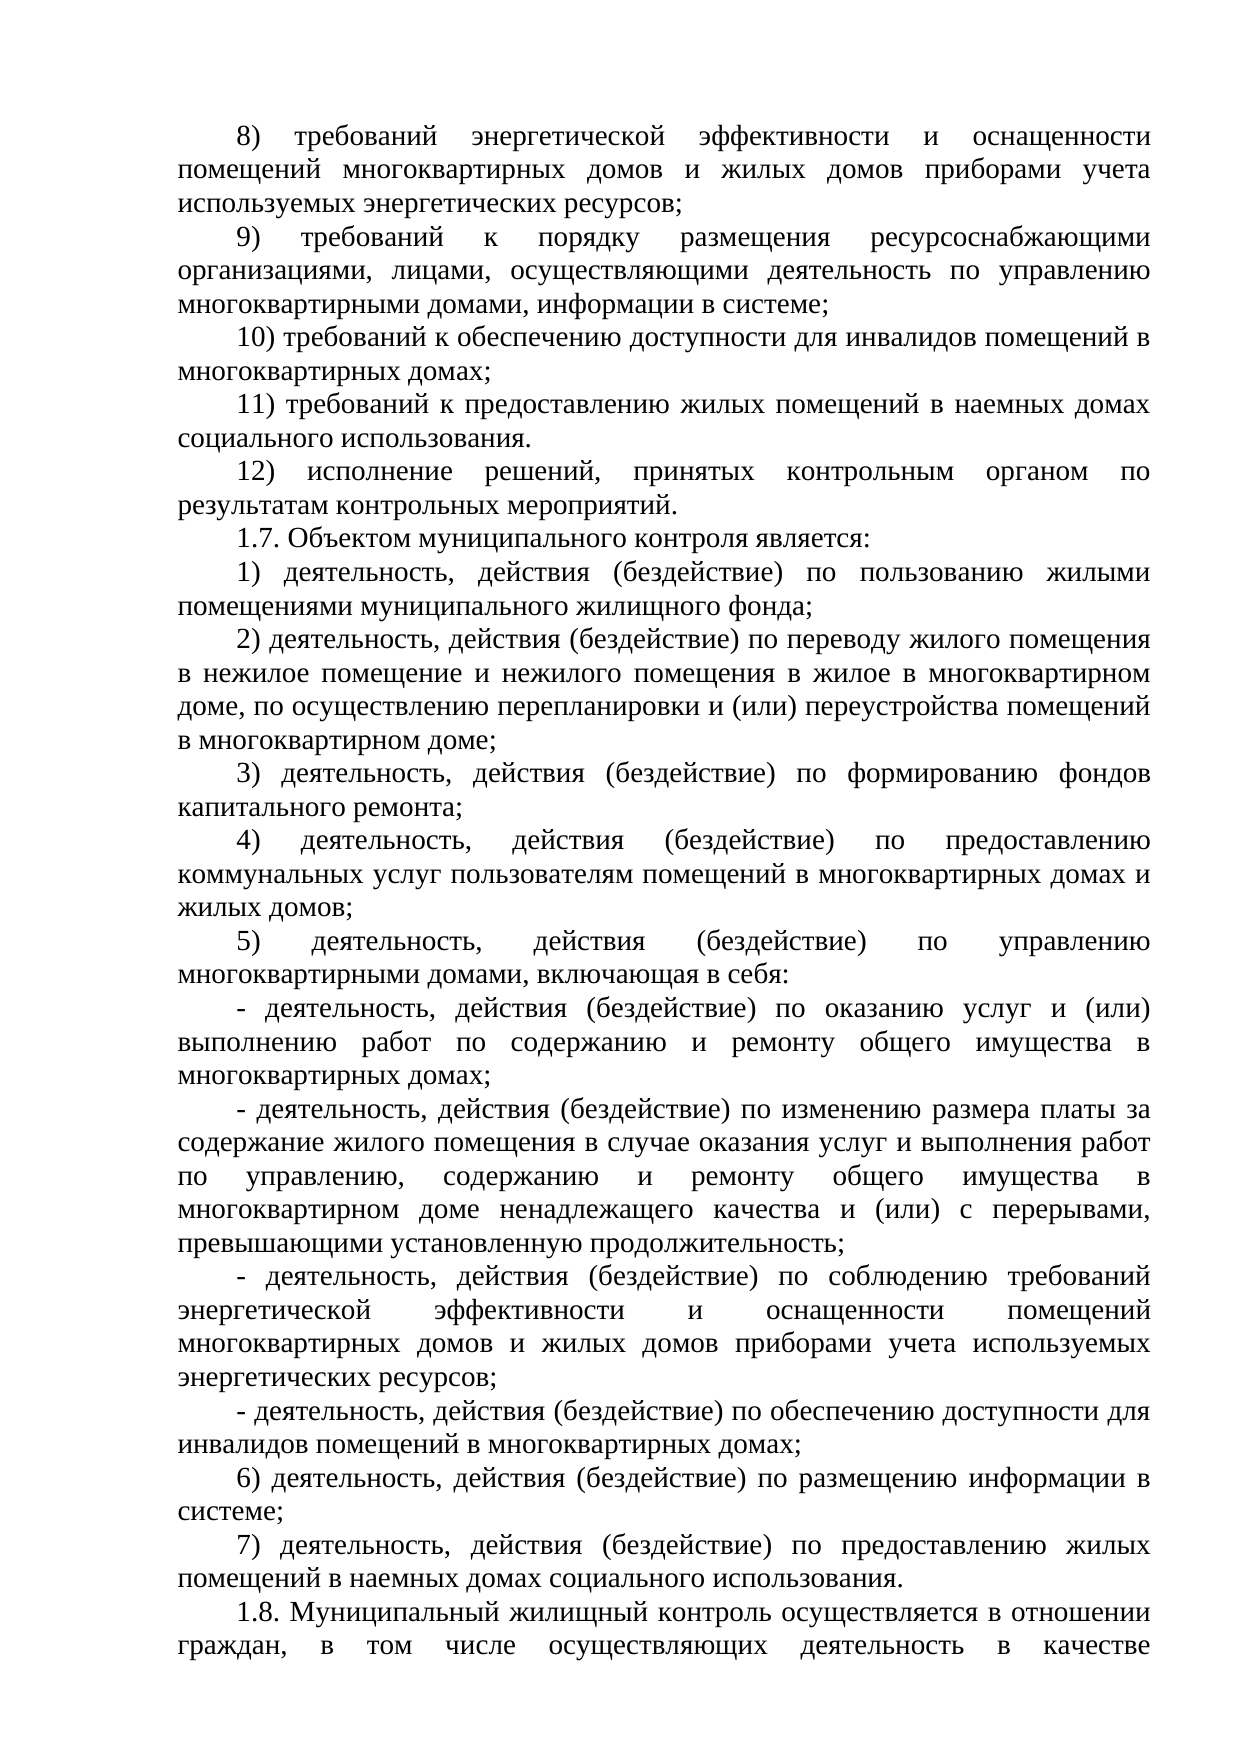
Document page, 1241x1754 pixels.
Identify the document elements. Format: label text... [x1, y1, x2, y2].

text 4) деятельность, действия (бездействие) по предоставлению коммунальных услуг пользователям помещений в многоквартирных домах и жилых домов; [177, 822, 1152, 923]
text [177, 1594, 1152, 1661]
text - деятельность, действия (бездействие) по обеспечению доступности для инвалидов помещений в многоквартирных домах; [177, 1393, 1152, 1460]
text 8) требований энергетической эффективности и оснащенности помещений многоквартирных домов и жилых домов приборами учета используемых энергетических ресурсов; [177, 118, 1152, 219]
text 10) требований к обеспечению доступности для инвалидов помещений в многоквартирных домах; [177, 319, 1152, 386]
text 6) деятельность, действия (бездействие) по размещению информации в системе; [177, 1460, 1152, 1527]
text 9) требований к порядку размещения ресурсоснабжающими организациями, лицами, осуществляющими деятельность по управлению многоквартирными домами, информации в системе; [177, 219, 1152, 319]
list 11) требований к предоставлению жилых помещений в наемных домах социального использования. [177, 386, 1152, 453]
text 7) деятельность, действия (бездействие) по предоставлению жилых помещений в наемных домах социального использования. [177, 1527, 1152, 1594]
text 2) деятельность, действия (бездействие) по переводу жилого помещения в нежилое помещение и нежилого помещения в жилое в многоквартирном доме, по осуществлению перепланировки и (или) переустройства помещений в многоквартирном доме; [177, 621, 1152, 755]
text - деятельность, действия (бездействие) по соблюдению требований энергетической эффективности и оснащенности помещений многоквартирных домов и жилых домов приборами учета используемых энергетических ресурсов; [177, 1258, 1152, 1393]
text - деятельность, действия (бездействие) по оказанию услуг и (или) выполнению работ по содержанию и ремонту общего имущества в многоквартирных домах; [177, 990, 1152, 1091]
list 12) исполнение решений, принятых контрольным органом по результатам контрольных мероприятий. [177, 453, 1152, 521]
text 3) деятельность, действия (бездействие) по формированию фондов капитального ремонта; [177, 755, 1152, 822]
text 5) деятельность, действия (бездействие) по управлению многоквартирными домами, включающая в себя: [177, 923, 1152, 990]
text 1.7. Объектом муниципального контроля является: [177, 521, 1152, 554]
text - деятельность, действия (бездействие) по изменению размера платы за содержание жилого помещения в случае оказания услуг и выполнения работ по управлению, содержанию и ремонту общего имущества в многоквартирном доме ненадлежащего качества и (или) с перерывами, превышающими установленную продолжительность; [177, 1091, 1152, 1258]
text 1) деятельность, действия (бездействие) по пользованию жилыми помещениями муниципального жилищного фонда; [177, 554, 1152, 621]
